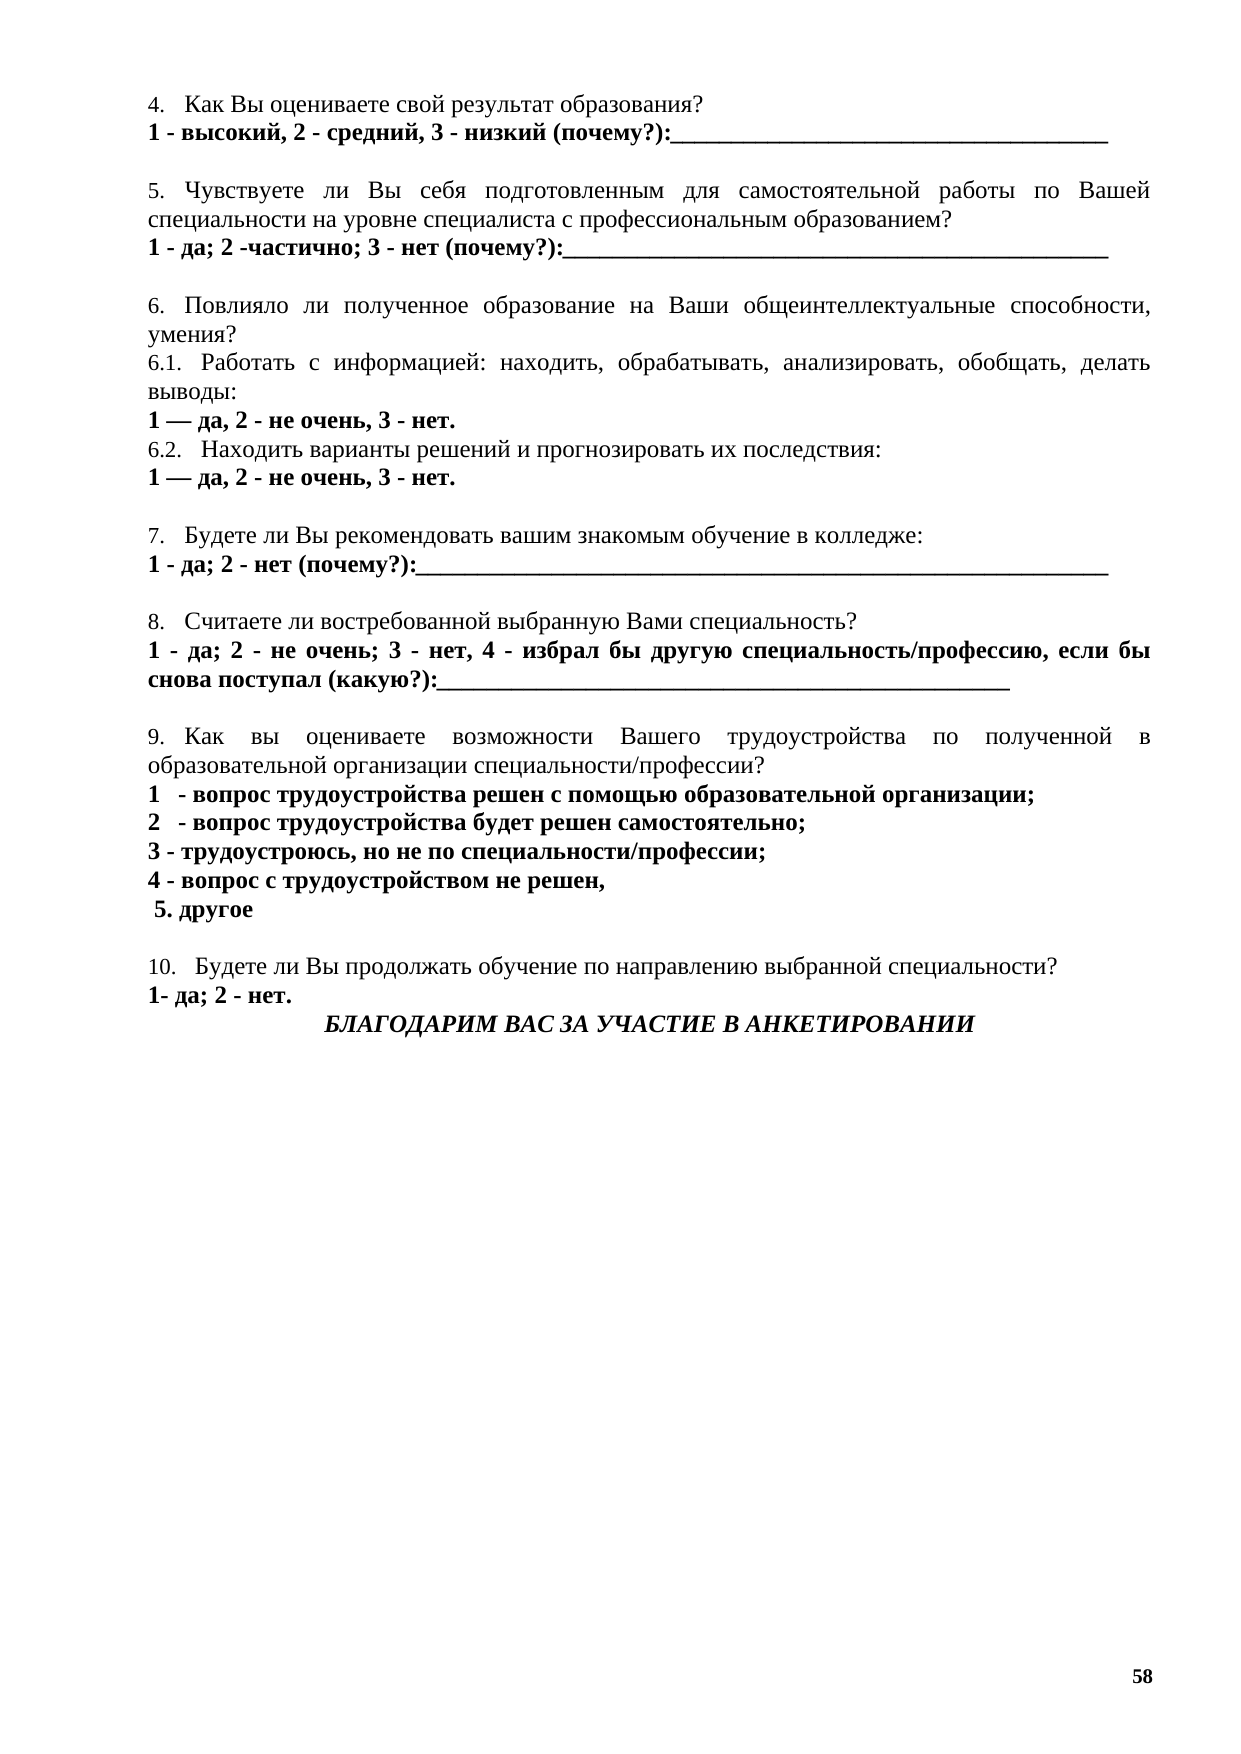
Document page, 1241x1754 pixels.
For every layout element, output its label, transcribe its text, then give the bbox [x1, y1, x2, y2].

text 1 - высокий, 2 - средний, 3 - низкий (почему?): [148, 117, 1152, 146]
list Чувствуете ли Вы себя подготовленным для самостоятельной работы по Вашей специальности на уровне специалиста с профессиональным образованием? [148, 175, 1152, 232]
text 1 — да, 2 - не очень, 3 - нет. [148, 405, 1152, 434]
text 1 - да; 2 - нет (почему?): [148, 549, 1152, 577]
list Работать с информацией: находить, обрабатывать, анализировать, обобщать, делать выводы: [148, 347, 1152, 405]
list Будете ли Вы рекомендовать вашим знакомым обучение в колледже: [148, 520, 1152, 549]
list Как вы оцениваете возможности Вашего трудоустройства по полученной в образовательной организации специальности/профессии? [148, 721, 1152, 779]
text 5. другое [148, 894, 1152, 922]
text 1- да; 2 - нет. [148, 980, 1152, 1009]
text 2 - вопрос трудоустройства будет решен самостоятельно; [148, 807, 1152, 836]
text 1 - да; 2 -частично; 3 - нет (почему?): [148, 232, 1152, 261]
text 1 - вопрос трудоустройства решен с помощью образовательной организации; [148, 779, 1152, 807]
list Повлияло ли полученное образование на Ваши общеинтеллектуальные способности, умения? [148, 290, 1152, 347]
list Считаете ли востребованной выбранную Вами специальность? [148, 606, 1152, 635]
text 1 - да; 2 - не очень; 3 - нет, 4 - избрал бы другую специальность/профессию, если бы снова поступал (какую?): [148, 635, 1152, 692]
text 4 - вопрос с трудоустройством не решен, [148, 865, 1152, 894]
list Будете ли Вы продолжать обучение по направлению выбранной специальности? [148, 951, 1152, 980]
text 3 - трудоустроюсь, но не по специальности/профессии; [148, 836, 1152, 865]
text 1 — да, 2 - не очень, 3 - нет. [148, 462, 1152, 491]
text БЛАГОДАРИМ ВАС ЗА УЧАСТИЕ В АНКЕТИРОВАНИИ [148, 1009, 1152, 1037]
list Как Вы оцениваете свой результат образования? [148, 89, 1152, 117]
list Находить варианты решений и прогнозировать их последствия: [148, 434, 1152, 462]
